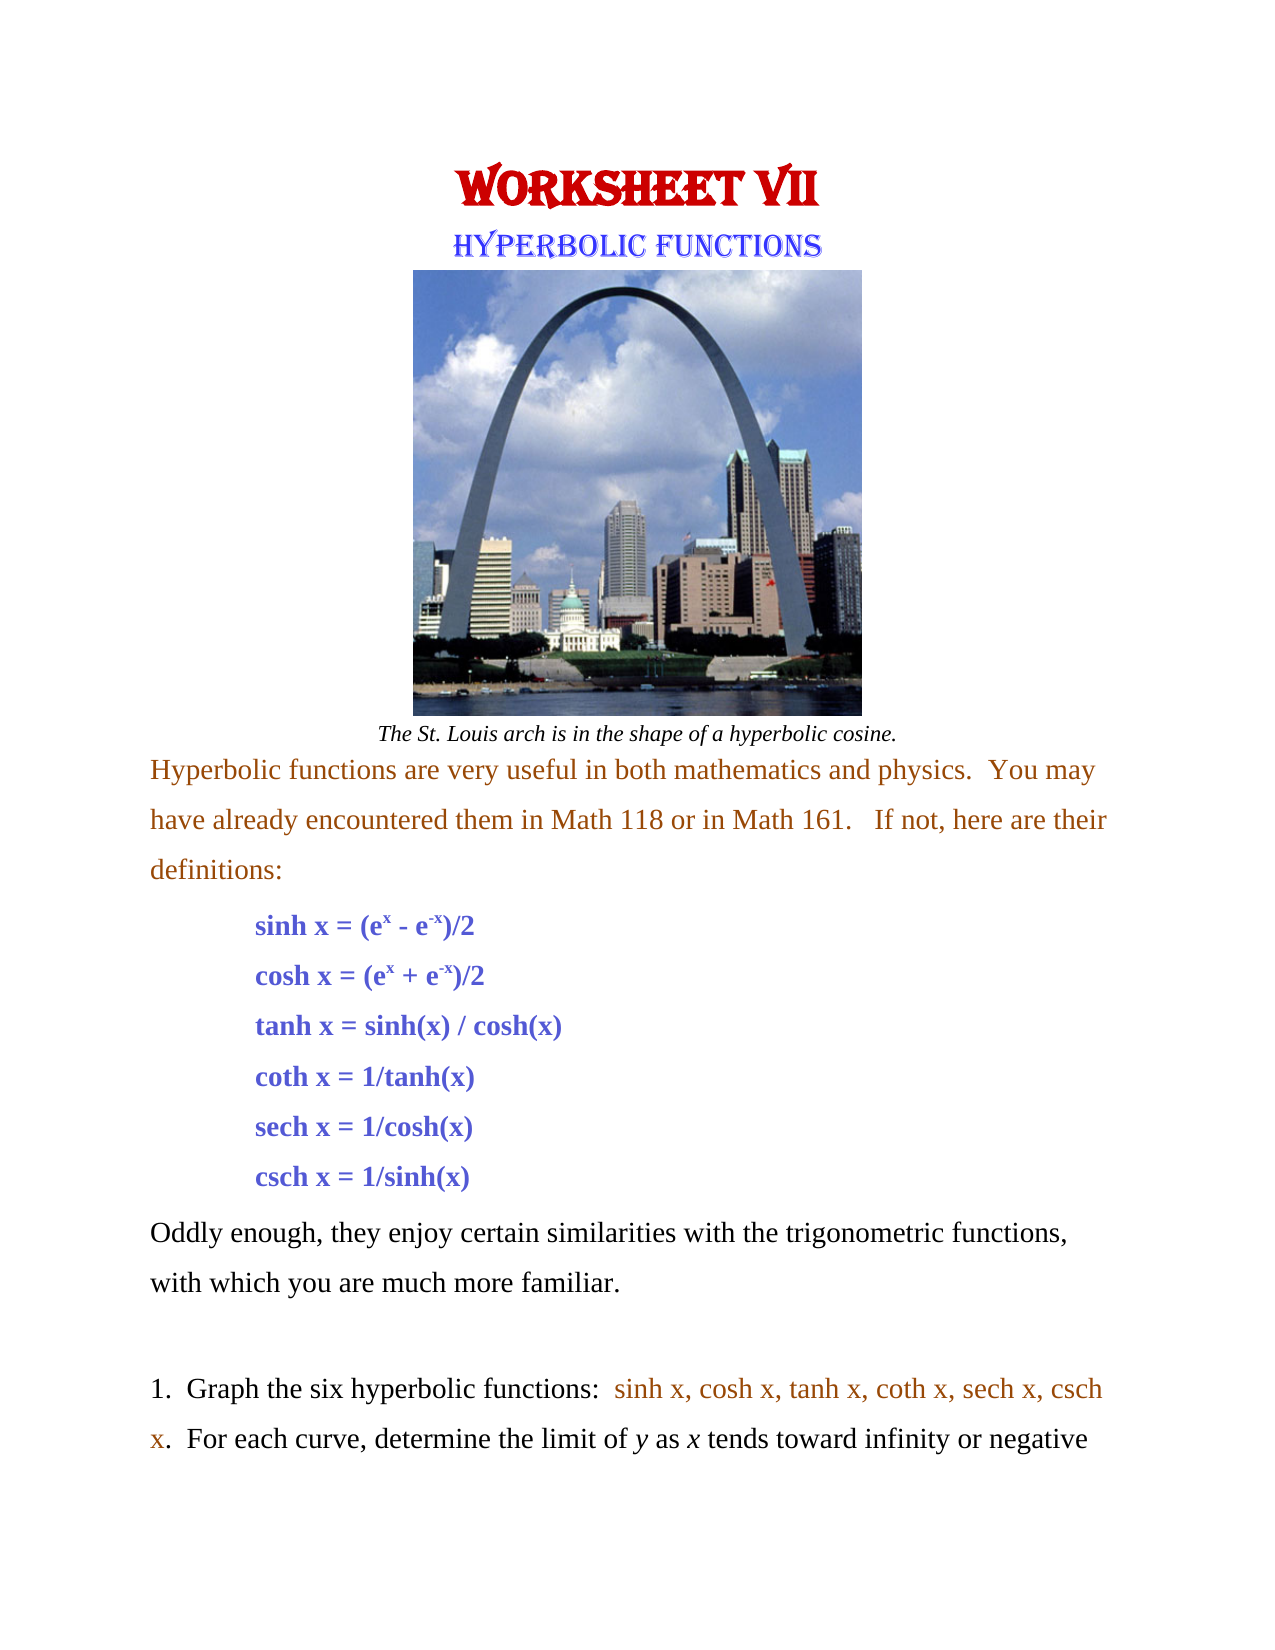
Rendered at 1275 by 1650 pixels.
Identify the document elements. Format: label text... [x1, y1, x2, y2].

text Oddly enough, they enjoy certain similarities with the trigonometric functions, with which you are much more familiar. [150, 1215, 1125, 1349]
text Hyperbolic functions are very useful in both mathematics and physics. You may have already encountered them in Math 118 or in Math 161. If not, here are their definitions: [150, 752, 1125, 886]
text The St. Louis arch is in the shape of a hyperbolic cosine. [150, 720, 1125, 747]
text sinh x = (ex - e-x)/2 cosh x = (ex + e-x)/2 tanh x = sinh(x) / cosh(x) coth x = 1/tanh(x) sech x = 1/cosh(x) csch x = 1/sinh(x) [255, 908, 1125, 1193]
text Worksheet VII [150, 150, 1125, 216]
picture [413, 270, 862, 716]
text Hyperbolic Functions [150, 221, 1125, 265]
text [150, 1371, 1125, 1455]
